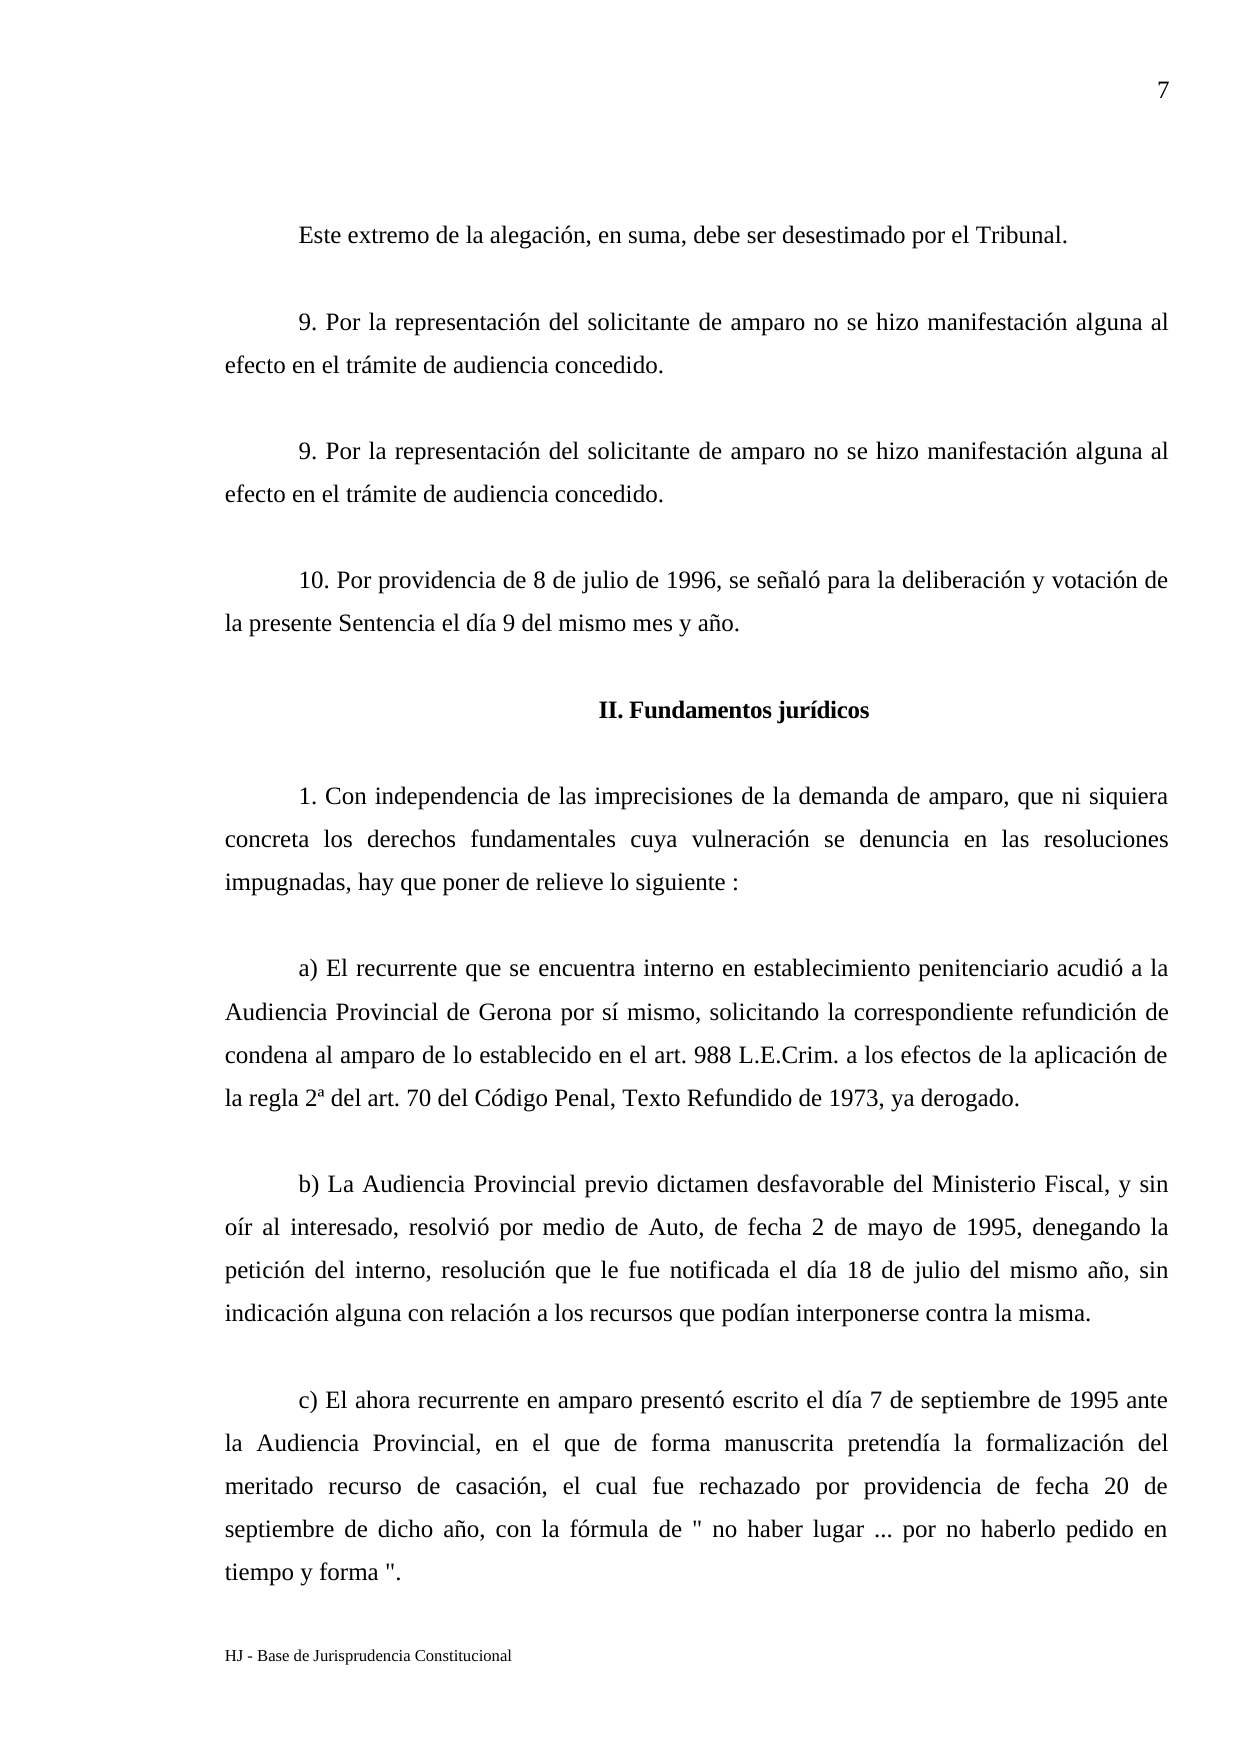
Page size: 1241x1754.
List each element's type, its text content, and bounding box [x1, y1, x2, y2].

text 1. Con independencia de las imprecisiones de la demanda de amparo, que ni siquiera concreta los derechos fundamentales cuya vulneración se denuncia en las resoluciones impugnadas, hay que poner de relieve lo siguiente : [224, 781, 1169, 896]
text Este extremo de la alegación, en suma, debe ser desestimado por el Tribunal. [224, 220, 1169, 249]
text 10. Por providencia de 8 de julio de 1996, se señaló para la deliberación y votación de la presente Sentencia el día 9 del mismo mes y año. [224, 565, 1169, 637]
text 9. Por la representación del solicitante de amparo no se hizo manifestación alguna al efecto en el trámite de audiencia concedido. [224, 436, 1169, 508]
subtitle II. Fundamentos jurídicos [224, 695, 1169, 723]
text b) La Audiencia Provincial previo dictamen desfavorable del Ministerio Fiscal, y sin oír al interesado, resolvió por medio de Auto, de fecha 2 de mayo de 1995, denegando la petición del interno, resolución que le fue notificada el día 18 de julio del mismo año, sin indicación alguna con relación a los recursos que podían interponerse contra la misma. [224, 1169, 1169, 1327]
text c) El ahora recurrente en amparo presentó escrito el día 7 de septiembre de 1995 ante la Audiencia Provincial, en el que de forma manuscrita pretendía la formalización del meritado recurso de casación, el cual fue rechazado por providencia de fecha 20 de septiembre de dicho año, con la fórmula de " no haber lugar ... por no haberlo pedido en tiempo y forma ". [224, 1385, 1169, 1586]
text a) El recurrente que se encuentra interno en establecimiento penitenciario acudió a la Audiencia Provincial de Gerona por sí mismo, solicitando la correspondiente refundición de condena al amparo de lo establecido en el art. 988 L.E.Crim. a los efectos de la aplicación de la regla 2ª del art. 70 del Código Penal, Texto Refundido de 1973, ya derogado. [224, 953, 1169, 1112]
text 9. Por la representación del solicitante de amparo no se hizo manifestación alguna al efecto en el trámite de audiencia concedido. [224, 307, 1169, 378]
